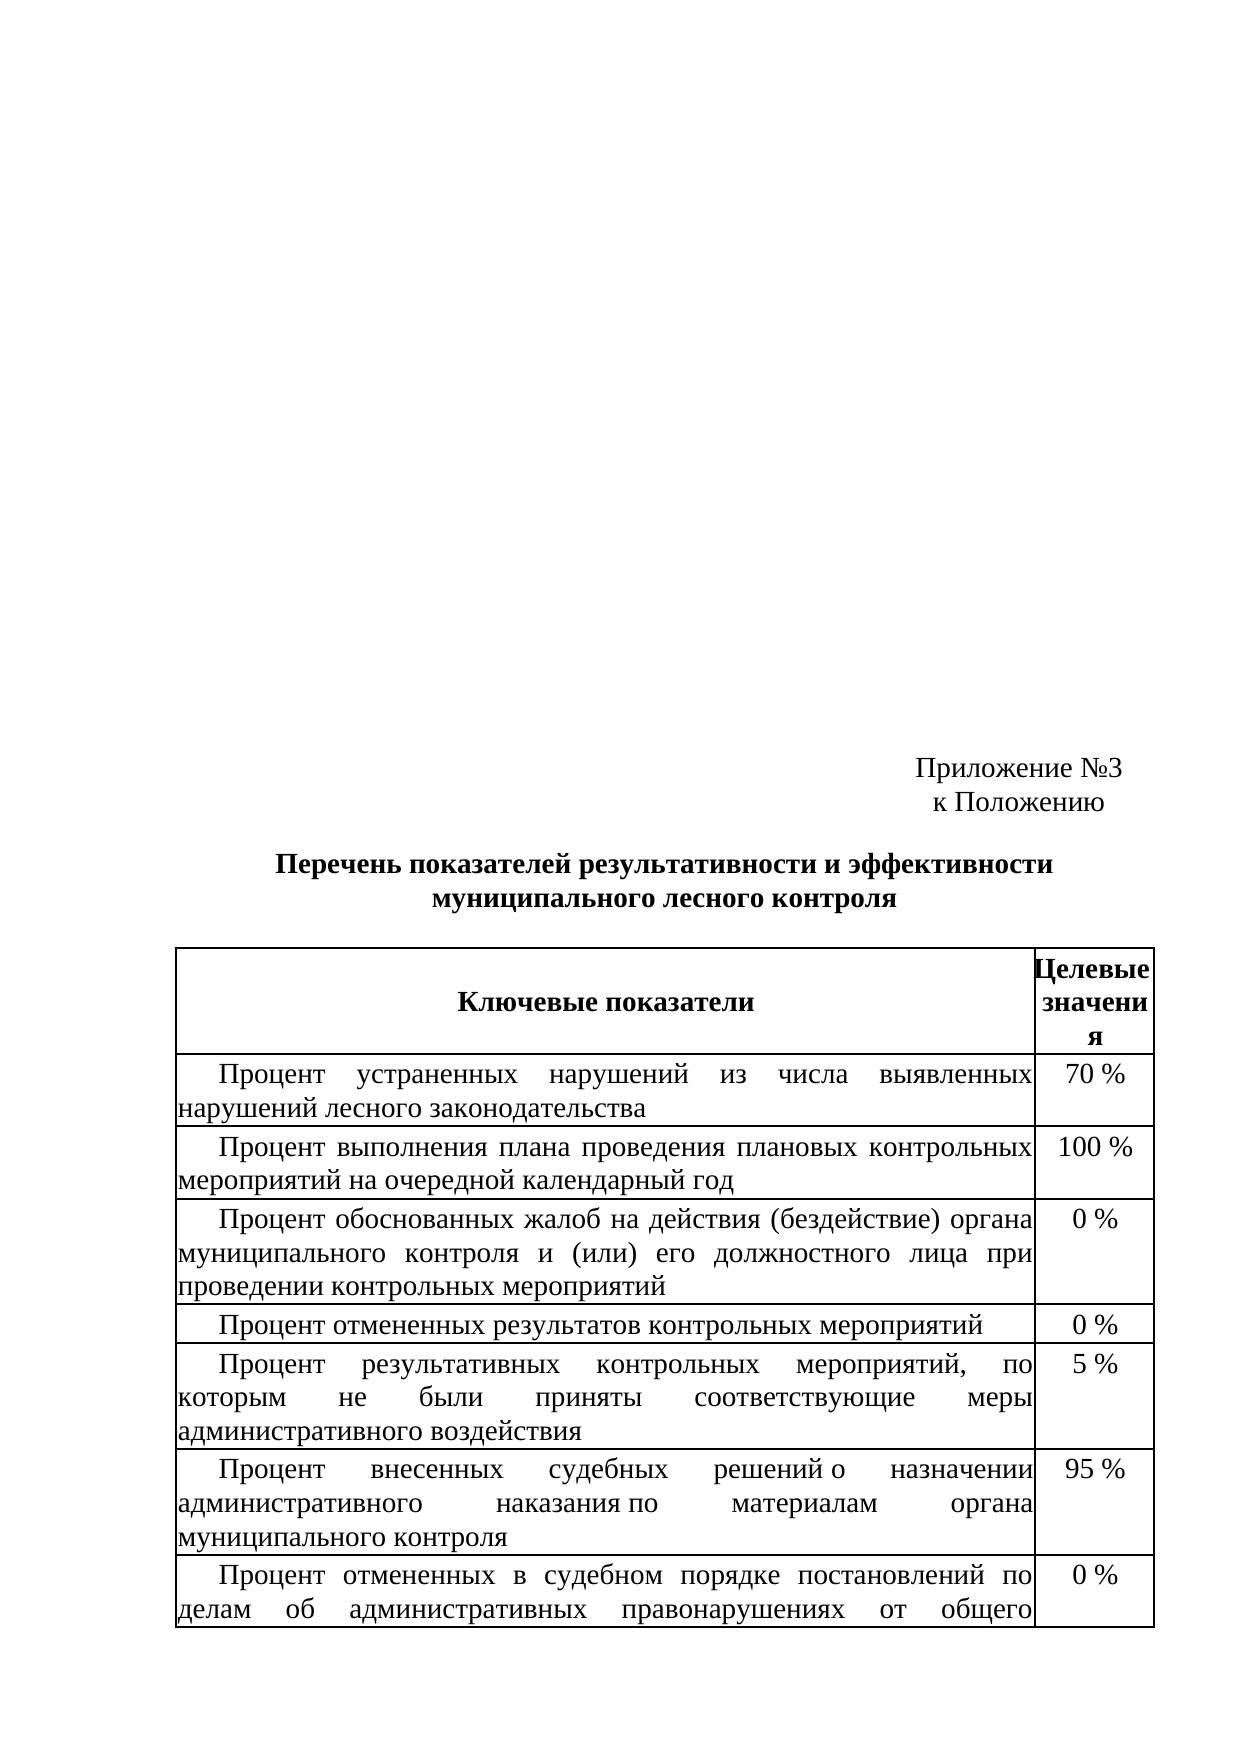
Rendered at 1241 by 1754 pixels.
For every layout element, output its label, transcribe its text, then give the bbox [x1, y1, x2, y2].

text Перечень показателей результативности и эффективности [177, 846, 1152, 880]
text Приложение №3 [886, 751, 1152, 784]
table_cell 70 % [1036, 1055, 1153, 1125]
table_cell Процент устраненных нарушений из числа выявленных нарушений лесного законодательства [177, 1055, 1034, 1125]
table_header Ключевые показатели [177, 949, 1034, 1053]
table_cell 100 % [1036, 1127, 1153, 1197]
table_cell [177, 1556, 1034, 1626]
text муниципального лесного контроля [177, 880, 1152, 913]
table_cell Процент обоснованных жалоб на действия (бездействие) органа муниципального контроля и (или) его должностного лица при проведении контрольных мероприятий [177, 1200, 1034, 1303]
table_cell 0 % [1036, 1556, 1153, 1626]
table_cell 5 % [1036, 1344, 1153, 1448]
table_cell Процент отмененных результатов контрольных мероприятий [177, 1305, 1034, 1342]
table_header Целевые значения [1036, 949, 1153, 1053]
table_cell 0 % [1036, 1200, 1153, 1303]
table_cell Процент внесенных судебных решений о назначении административного наказания по материалам органа муниципального контроля [177, 1450, 1034, 1554]
table_cell Процент выполнения плана проведения плановых контрольных мероприятий на очередной календарный год [177, 1127, 1034, 1197]
table_cell 95 % [1036, 1450, 1153, 1554]
table_cell 0 % [1036, 1305, 1153, 1342]
text к Положению [886, 784, 1152, 818]
table_cell Процент результативных контрольных мероприятий, по которым не были приняты соответствующие меры административного воздействия [177, 1344, 1034, 1448]
